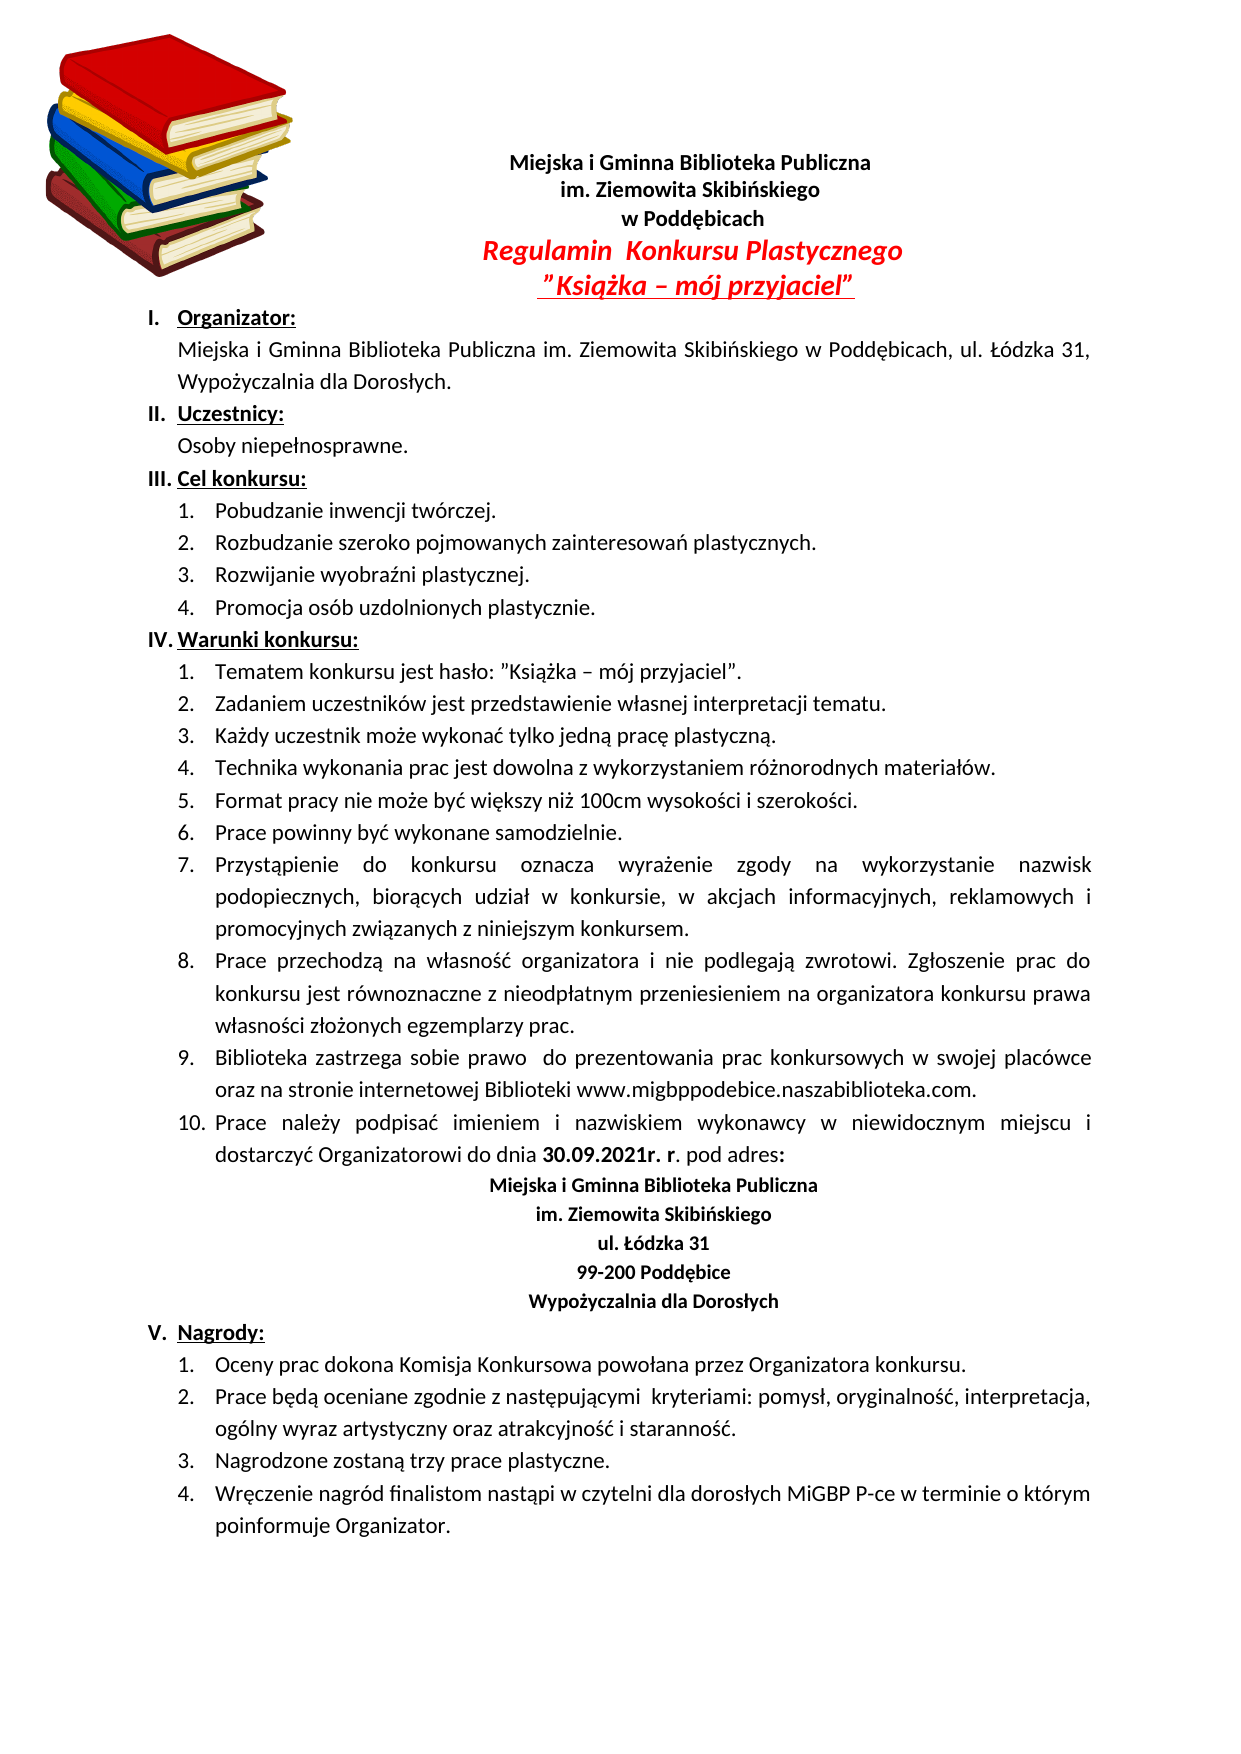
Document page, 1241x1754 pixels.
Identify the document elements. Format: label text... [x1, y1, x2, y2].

list Miejska i Gminna Biblioteka Publiczna [215, 1172, 1093, 1197]
list Format pracy nie może być większy niż 100cm wysokości i szerokości. [177, 786, 1093, 814]
list Tematem konkursu jest hasło: ”Książka – mój przyjaciel”. [177, 657, 1093, 685]
list Uczestnicy: [148, 399, 1093, 427]
list Warunki konkursu: [148, 625, 1093, 653]
list Rozbudzanie szeroko pojmowanych zainteresowań plastycznych. [177, 528, 1093, 556]
list Technika wykonania prac jest dowolna z wykorzystaniem różnorodnych materiałów. [177, 753, 1093, 782]
list Pobudzanie inwencji twórczej. [177, 496, 1093, 524]
list Zadaniem uczestników jest przedstawienie własnej interpretacji tematu. [177, 689, 1093, 717]
list Prace należy podpisać imieniem i nazwiskiem wykonawcy w niewidocznym miejscu i dostarczyć Organizatorowi do dnia 30.09.2021r. r. pod adres: [177, 1108, 1093, 1168]
list Biblioteka zastrzega sobie prawo do prezentowania prac konkursowych w swojej placówce oraz na stronie internetowej Biblioteki www.migbppodebice.naszabiblioteka.com. [177, 1043, 1093, 1103]
list Przystąpienie do konkursu oznacza wyrażenie zgody na wykorzystanie nazwisk podopiecznych, biorących udział w konkursie, w akcjach informacyjnych, reklamowych i promocyjnych związanych z niniejszym konkursem. [177, 850, 1093, 942]
list im. Ziemowita Skibińskiego [215, 1201, 1093, 1227]
list Prace powinny być wykonane samodzielnie. [177, 818, 1093, 846]
list Nagrody: [148, 1318, 1093, 1346]
list Prace będą oceniane zgodnie z następującymi kryteriami: pomysł, oryginalność, interpretacja, ogólny wyraz artystyczny oraz atrakcyjność i staranność. [177, 1382, 1093, 1442]
list Nagrodzone zostaną trzy prace plastyczne. [177, 1447, 1093, 1474]
picture [45, 34, 293, 277]
list Oceny prac dokona Komisja Konkursowa powołana przez Organizatora konkursu. [177, 1350, 1093, 1378]
list Rozwijanie wyobraźni plastycznej. [177, 560, 1093, 588]
list Prace przechodzą na własność organizatora i nie podlegają zwrotowi. Zgłoszenie prac do konkursu jest równoznaczne z nieodpłatnym przeniesieniem na organizatora konkursu prawa własności złożonych egzemplarzy prac. [177, 947, 1093, 1039]
list Miejska i Gminna Biblioteka Publiczna im. Ziemowita Skibińskiego w Poddębicach, ul. Łódzka 31, Wypożyczalnia dla Dorosłych. [177, 335, 1093, 395]
list Cel konkursu: [148, 464, 1093, 492]
list Każdy uczestnik może wykonać tylko jedną pracę plastyczną. [177, 721, 1093, 749]
text Miejska i Gminna Biblioteka Publiczna im. Ziemowita Skibińskiego w Poddębicach Regulamin Konkursu Plastycznego [293, 148, 1093, 267]
list 99-200 Poddębice [215, 1259, 1093, 1285]
list Wręczenie nagród finalistom nastąpi w czytelni dla dorosłych MiGBP P-ce w terminie o którym poinformuje Organizator. [177, 1479, 1093, 1539]
text ”Książka – mój przyjaciel” [148, 267, 1093, 303]
list Promocja osób uzdolnionych plastycznie. [177, 593, 1093, 621]
list Wypożyczalnia dla Dorosłych [215, 1289, 1093, 1314]
list ul. Łódzka 31 [215, 1230, 1093, 1256]
list Organizator: [148, 303, 1093, 331]
list Osoby niepełnosprawne. [177, 432, 1093, 460]
